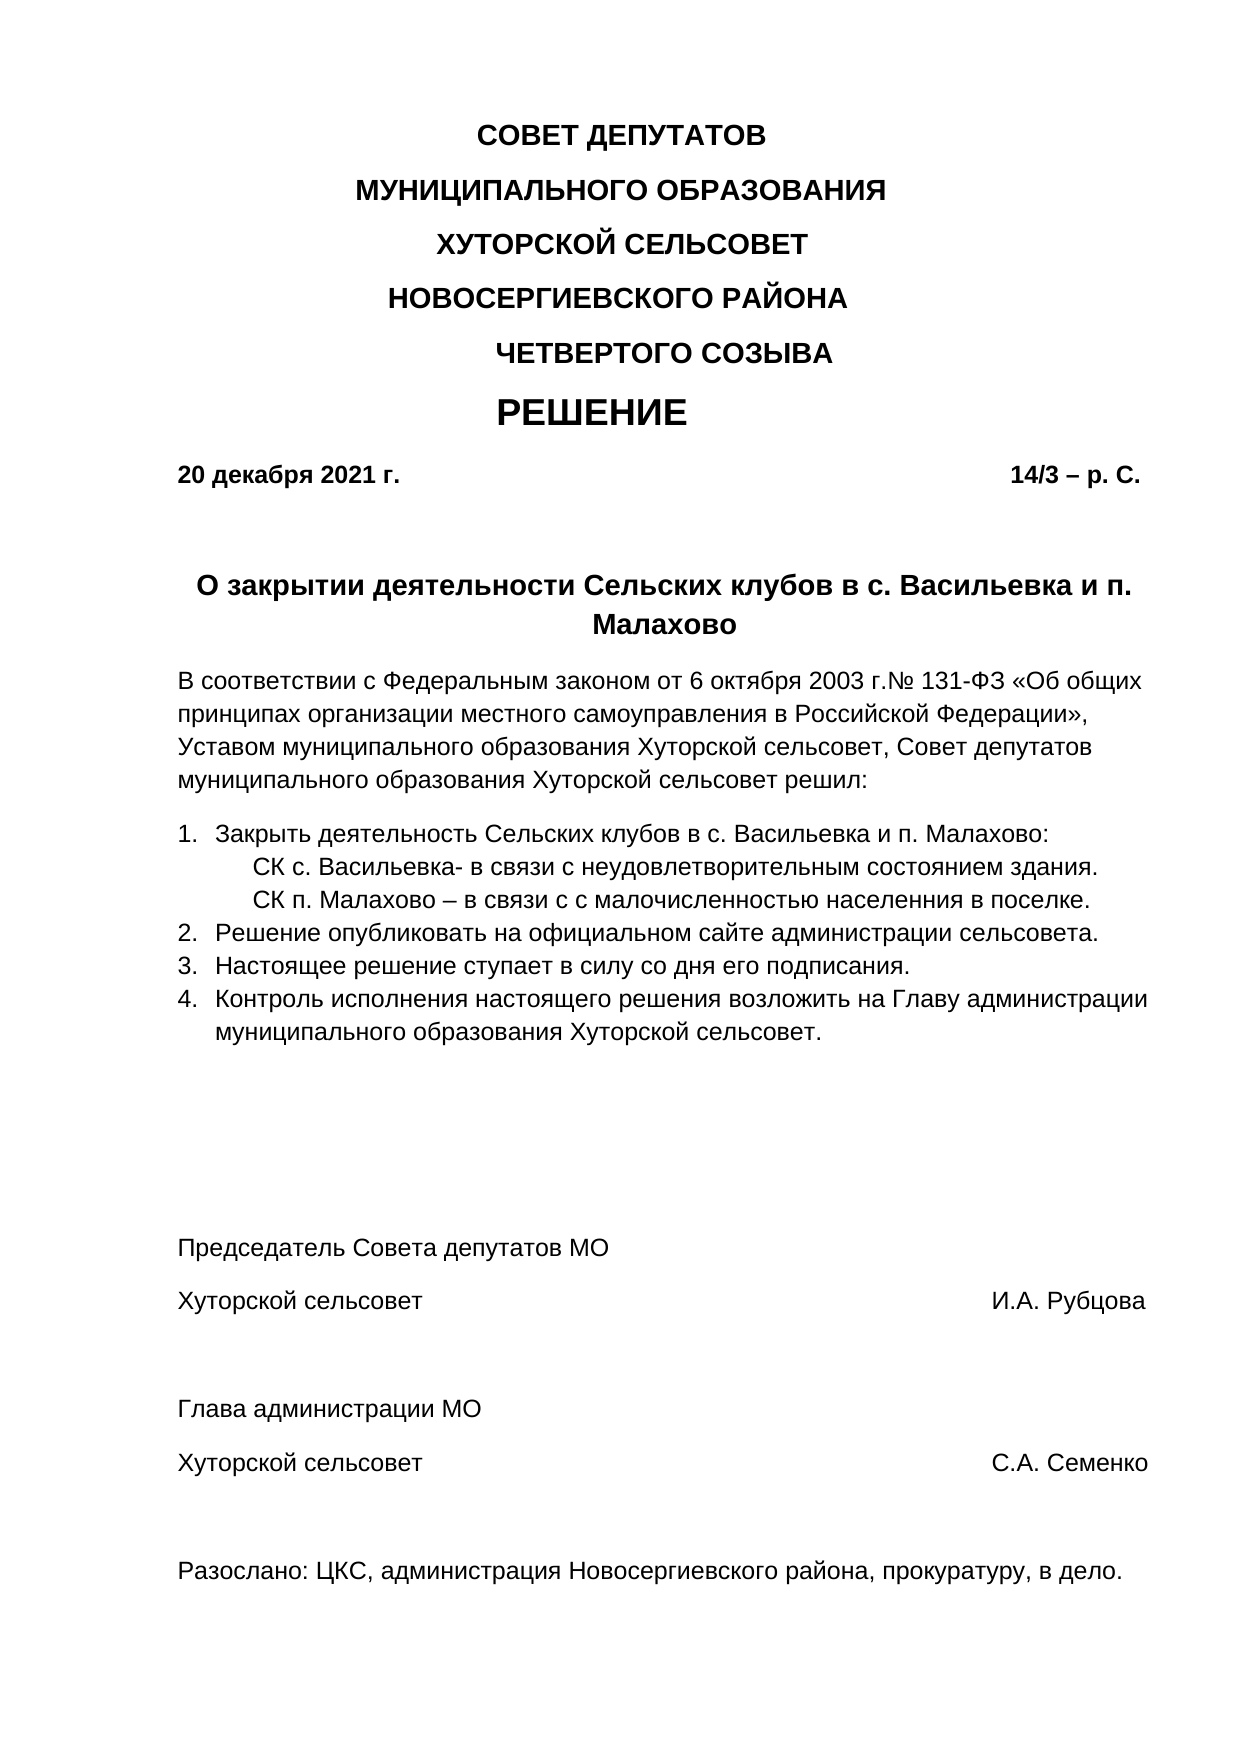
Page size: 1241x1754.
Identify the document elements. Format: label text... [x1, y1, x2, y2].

text Глава администрации МО [177, 1394, 1152, 1423]
text ХУТОРСКОЙ СЕЛЬСОВЕТ [177, 227, 1152, 260]
text ЧЕТВЕРТОГО СОЗЫВА [177, 336, 1152, 369]
list Контроль исполнения настоящего решения возложить на Главу администрации муниципального образования Хуторской сельсовет. [177, 984, 1152, 1046]
text Председатель Совета депутатов МО [177, 1232, 1152, 1261]
text 20 декабря 2021 г. 14/3 – р. С. [177, 460, 1152, 489]
text РЕШЕНИЕ [177, 390, 1152, 433]
list СК п. Малахово – в связи с с малочисленностью населенния в поселке. [252, 885, 1152, 914]
text В соответствии с Федеральным законом от 6 октября 2003 г.№ 131-ФЗ «Об общих принципах организации местного самоуправления в Российской Федерации», Уставом муниципального образования Хуторской сельсовет, Совет депутатов муниципального образования Хуторской сельсовет решил: [177, 666, 1152, 794]
text МУНИЦИПАЛЬНОГО ОБРАЗОВАНИЯ [177, 172, 1152, 206]
list Решение опубликовать на официальном сайте администрации сельсовета. [177, 918, 1152, 947]
text О закрытии деятельности Сельских клубов в с. Васильевка и п. Малахово [177, 568, 1152, 640]
list СК с. Васильевка- в связи с неудовлетворительным состоянием здания. [252, 852, 1152, 881]
text СОВЕТ ДЕПУТАТОВ [177, 118, 1152, 152]
text Хуторской сельсовет С.А. Семенко [177, 1448, 1152, 1477]
text НОВОСЕРГИЕВСКОГО РАЙОНА [177, 281, 1152, 315]
text Разослано: ЦКС, администрация Новосергиевского района, прокуратуру, в дело. [177, 1556, 1152, 1584]
text Хуторской сельсовет И.А. Рубцова [177, 1286, 1152, 1315]
list Закрыть деятельность Сельских клубов в с. Васильевка и п. Малахово: [177, 819, 1152, 848]
list Настоящее решение ступает в силу со дня его подписания. [177, 951, 1152, 980]
